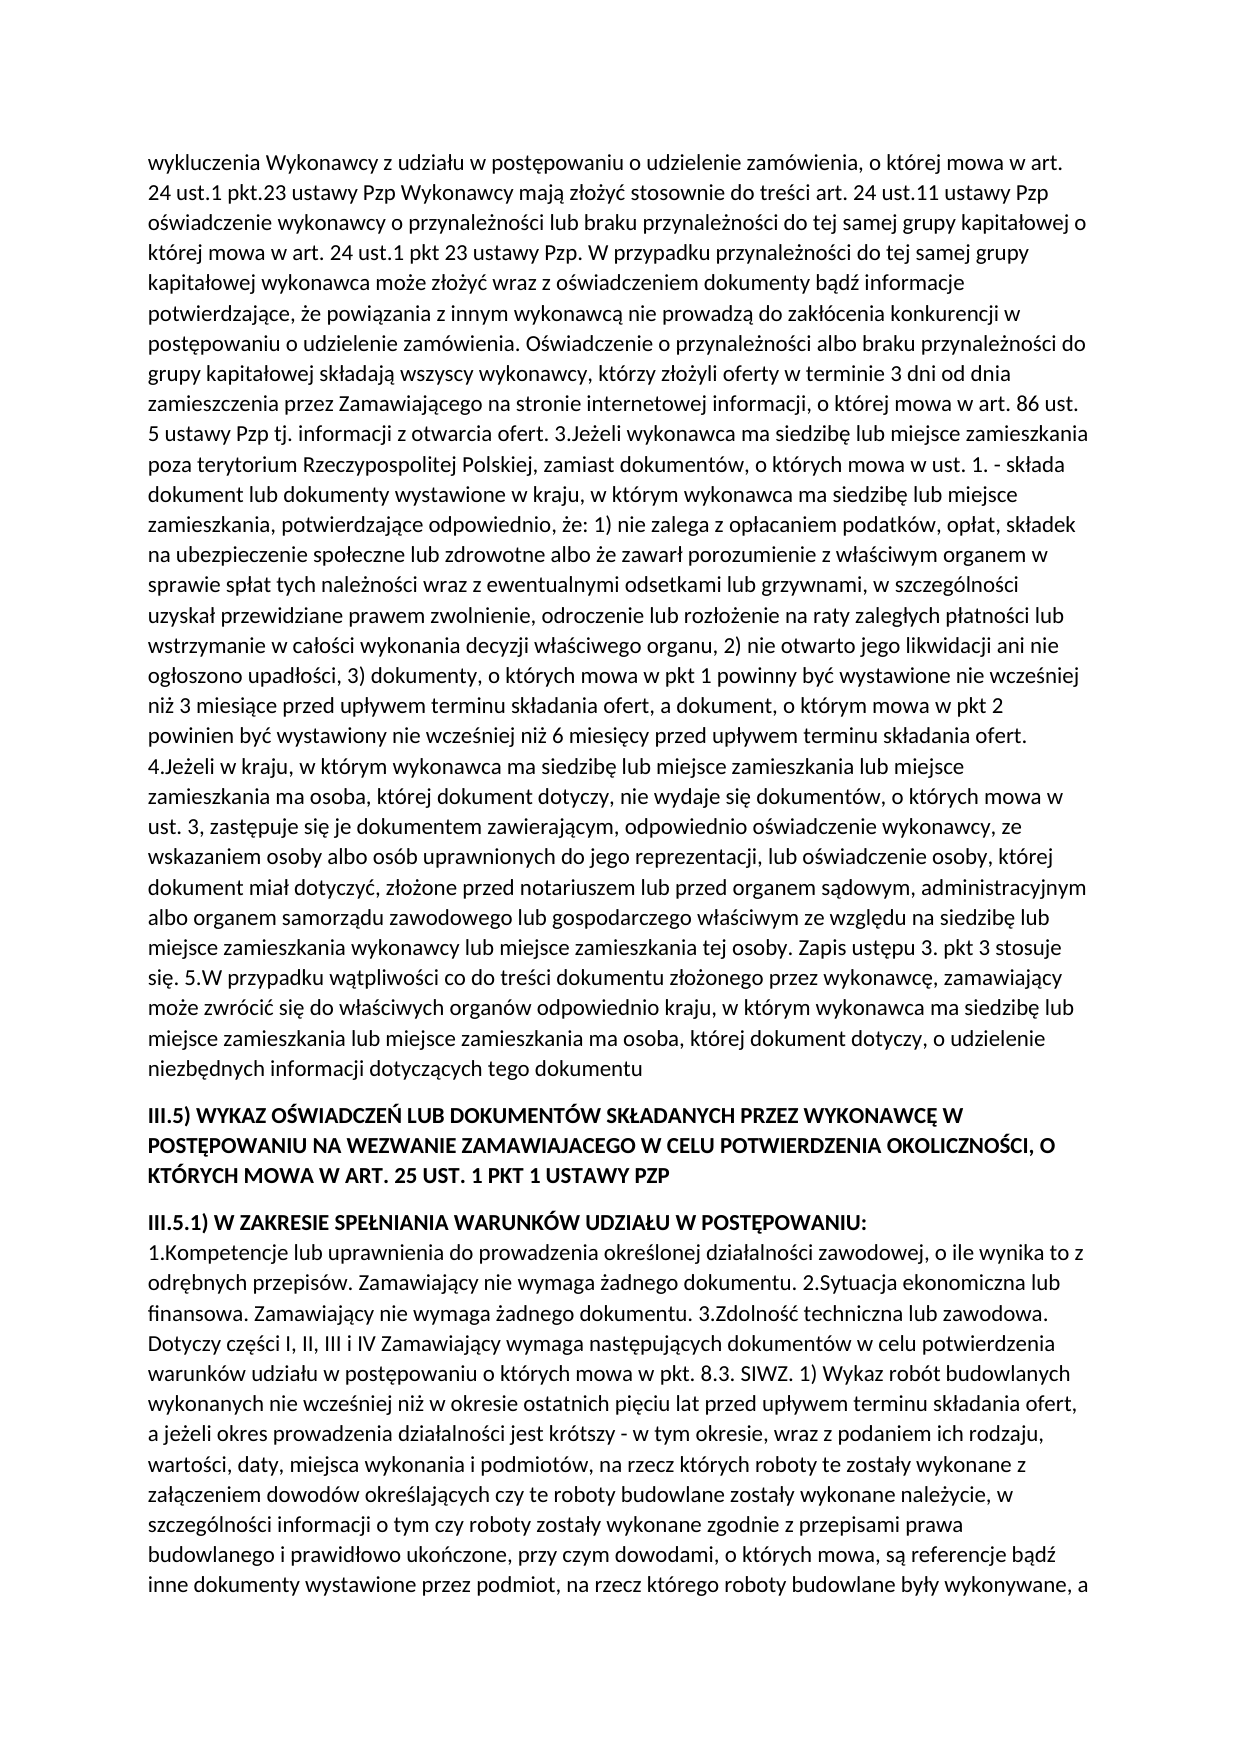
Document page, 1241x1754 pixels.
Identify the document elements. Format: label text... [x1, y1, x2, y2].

text III.5) WYKAZ OŚWIADCZEŃ LUB DOKUMENTÓW SKŁADANYCH PRZEZ WYKONAWCĘ W POSTĘPOWANIU NA WEZWANIE ZAMAWIAJACEGO W CELU POTWIERDZENIA OKOLICZNOŚCI, O KTÓRYCH MOWA W ART. 25 UST. 1 PKT 1 USTAWY PZP [148, 1101, 1093, 1189]
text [148, 148, 1093, 1082]
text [148, 1208, 1093, 1598]
